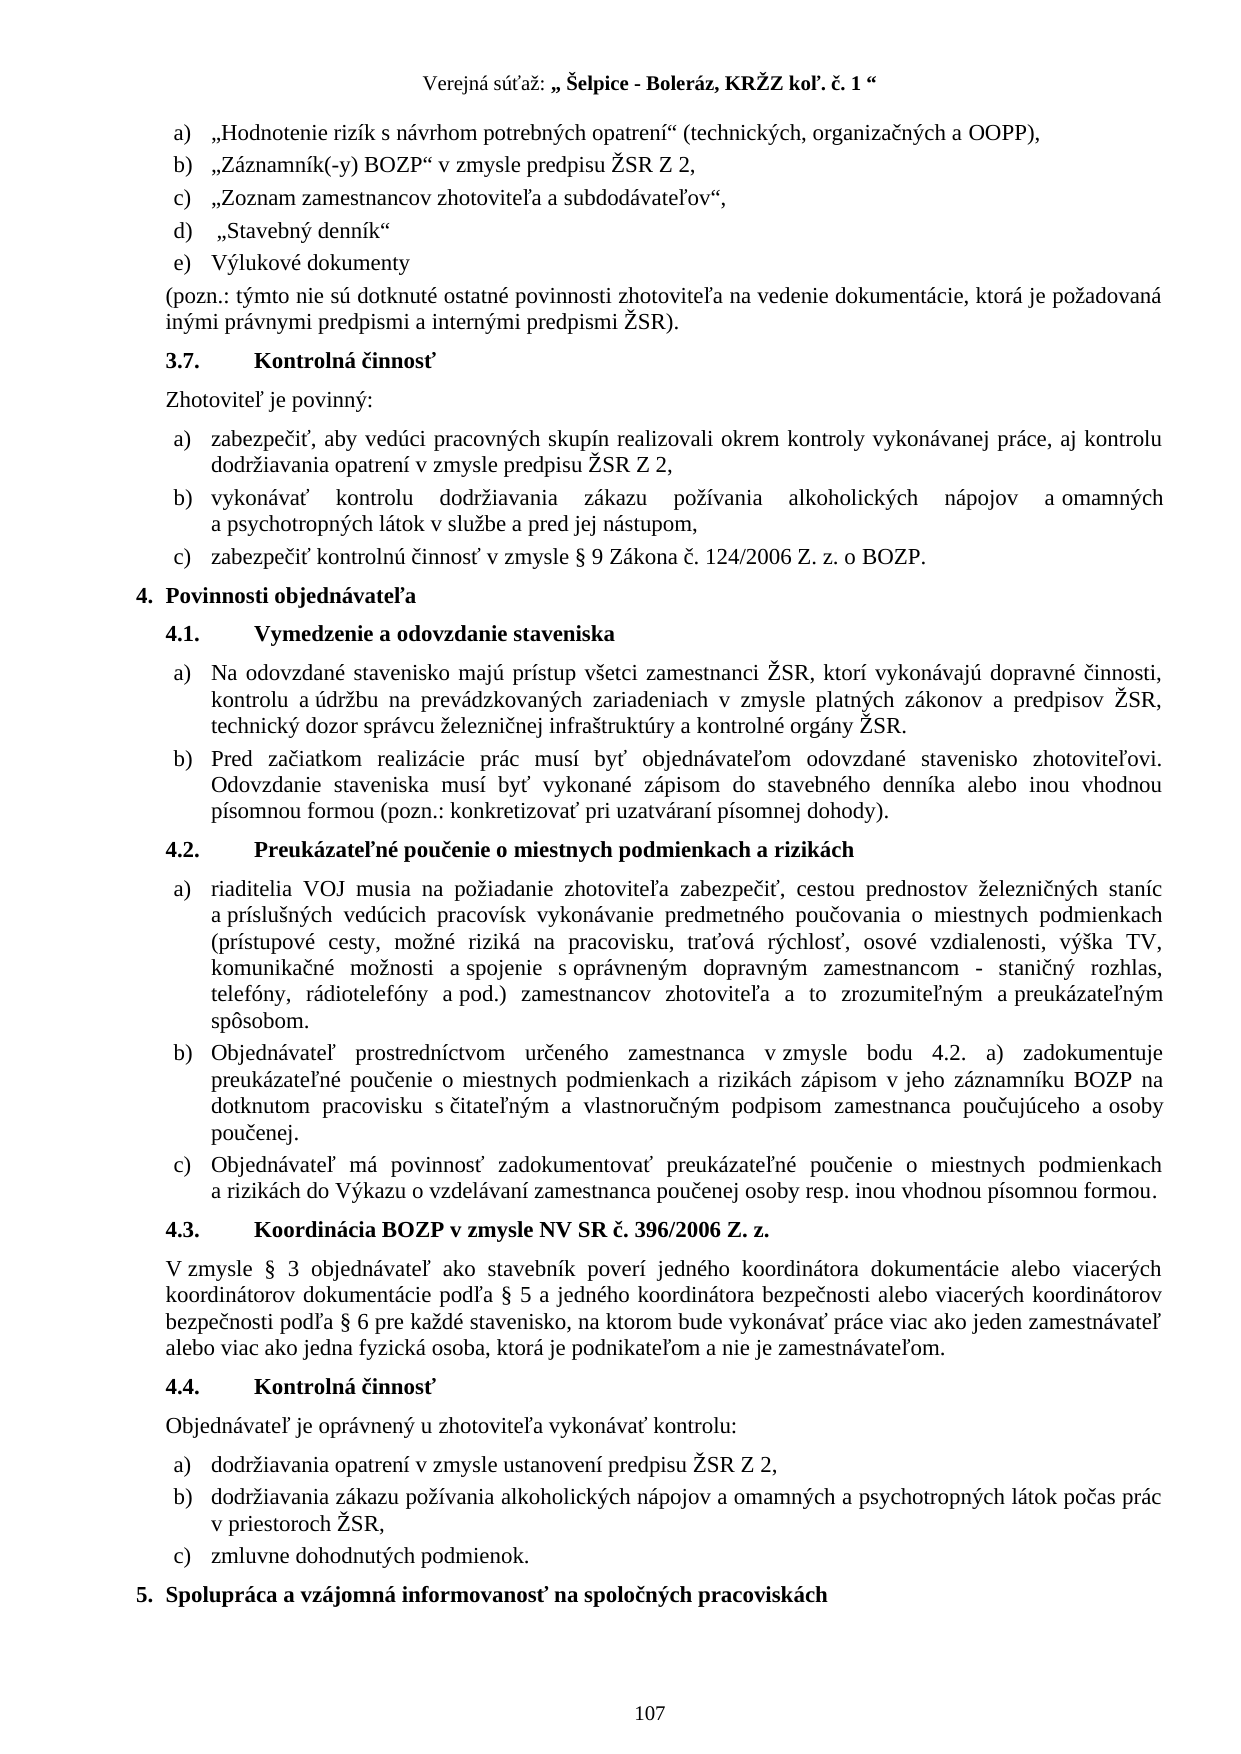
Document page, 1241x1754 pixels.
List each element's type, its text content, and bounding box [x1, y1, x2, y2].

list zmluvne dohodnutých podmienok. [173, 1542, 1163, 1569]
list zabezpečiť, aby vedúci pracovných skupín realizovali okrem kontroly vykonávanej práce, aj kontrolu dodržiavania opatrení v zmysle predpisu ŽSR Z 2, [173, 425, 1163, 478]
list Objednávateľ má povinnosť zadokumentovať preukázateľné poučenie o miestnych podmienkach a rizikách do Výkazu o vzdelávaní zamestnanca poučenej osoby resp. inou vhodnou písomnou formou. [173, 1151, 1163, 1204]
list Spolupráca a vzájomná informovanosť na spoločných pracoviskách [136, 1581, 1163, 1608]
text (pozn.: týmto nie sú dotknuté ostatné povinnosti zhotoviteľa na vedenie dokumentácie, ktorá je požadovaná inými právnymi predpismi a internými predpismi ŽSR). [165, 282, 1163, 335]
list Objednávateľ prostredníctvom určeného zamestnanca v zmysle bodu 4.2. a) zadokumentuje preukázateľné poučenie o miestnych podmienkach a rizikách zápisom v jeho záznamníku BOZP na dotknutom pracovisku s čitateľným a vlastnoručným podpisom zamestnanca poučujúceho a osoby poučenej. [173, 1039, 1163, 1145]
list Kontrolná činnosť [165, 347, 1163, 373]
text Zhotoviteľ je povinný: [165, 386, 1163, 412]
list dodržiavania zákazu požívania alkoholických nápojov a omamných a psychotropných látok počas prác v priestoroch ŽSR, [173, 1483, 1163, 1536]
list vykonávať kontrolu dodržiavania zákazu požívania alkoholických nápojov a omamných a psychotropných látok v službe a pred jej nástupom, [173, 484, 1163, 537]
list Pred začiatkom realizácie prác musí byť objednávateľom odovzdané stavenisko zhotoviteľovi. Odovzdanie staveniska musí byť vykonané zápisom do stavebného denníka alebo inou vhodnou písomnou formou (pozn.: konkretizovať pri uzatváraní písomnej dohody). [173, 745, 1163, 824]
list „Hodnotenie rizík s návrhom potrebných opatrení“ (technických, organizačných a OOPP), [173, 119, 1163, 145]
list „Stavebný denník“ [173, 217, 1163, 243]
text V zmysle § 3 objednávateľ ako stavebník poverí jedného koordinátora dokumentácie alebo viacerých koordinátorov dokumentácie podľa § 5 a jedného koordinátora bezpečnosti alebo viacerých koordinátorov bezpečnosti podľa § 6 pre každé stavenisko, na ktorom bude vykonávať práce viac ako jeden zamestnávateľ alebo viac ako jedna fyzická osoba, ktorá je podnikateľom a nie je zamestnávateľom. [165, 1255, 1163, 1361]
list Preukázateľné poučenie o miestnych podmienkach a rizikách [165, 836, 1163, 863]
list Vymedzenie a odovzdanie staveniska [165, 621, 1163, 647]
list zabezpečiť kontrolnú činnosť v zmysle § 9 Zákona č. 124/2006 Z. z. o BOZP. [173, 543, 1163, 569]
list „Zoznam zamestnancov zhotoviteľa a subdodávateľov“, [173, 184, 1163, 211]
text Objednávateľ je oprávnený u zhotoviteľa vykonávať kontrolu: [165, 1412, 1163, 1438]
list Kontrolná činnosť [165, 1373, 1163, 1399]
list Povinnosti objednávateľa [136, 582, 1163, 608]
list Na odovzdané stavenisko majú prístup všetci zamestnanci ŽSR, ktorí vykonávajú dopravné činnosti, kontrolu a údržbu na prevádzkovaných zariadeniach v zmysle platných zákonov a predpisov ŽSR, technický dozor správcu železničnej infraštruktúry a kontrolné orgány ŽSR. [173, 659, 1163, 738]
list Koordinácia BOZP v zmysle NV SR č. 396/2006 Z. z. [165, 1216, 1163, 1243]
list „Záznamník(-y) BOZP“ v zmysle predpisu ŽSR Z 2, [173, 152, 1163, 178]
list dodržiavania opatrení v zmysle ustanovení predpisu ŽSR Z 2, [173, 1451, 1163, 1477]
list Výlukové dokumenty [173, 249, 1163, 276]
list riaditelia VOJ musia na požiadanie zhotoviteľa zabezpečiť, cestou prednostov železničných staníc a príslušných vedúcich pracovísk vykonávanie predmetného poučovania o miestnych podmienkach (prístupové cesty, možné riziká na pracovisku, traťová rýchlosť, osové vzdialenosti, výška TV, komunikačné možnosti a spojenie s oprávneným dopravným zamestnancom - staničný rozhlas, telefóny, rádiotelefóny a pod.) zamestnancov zhotoviteľa a to zrozumiteľným a preukázateľným spôsobom. [173, 875, 1163, 1033]
